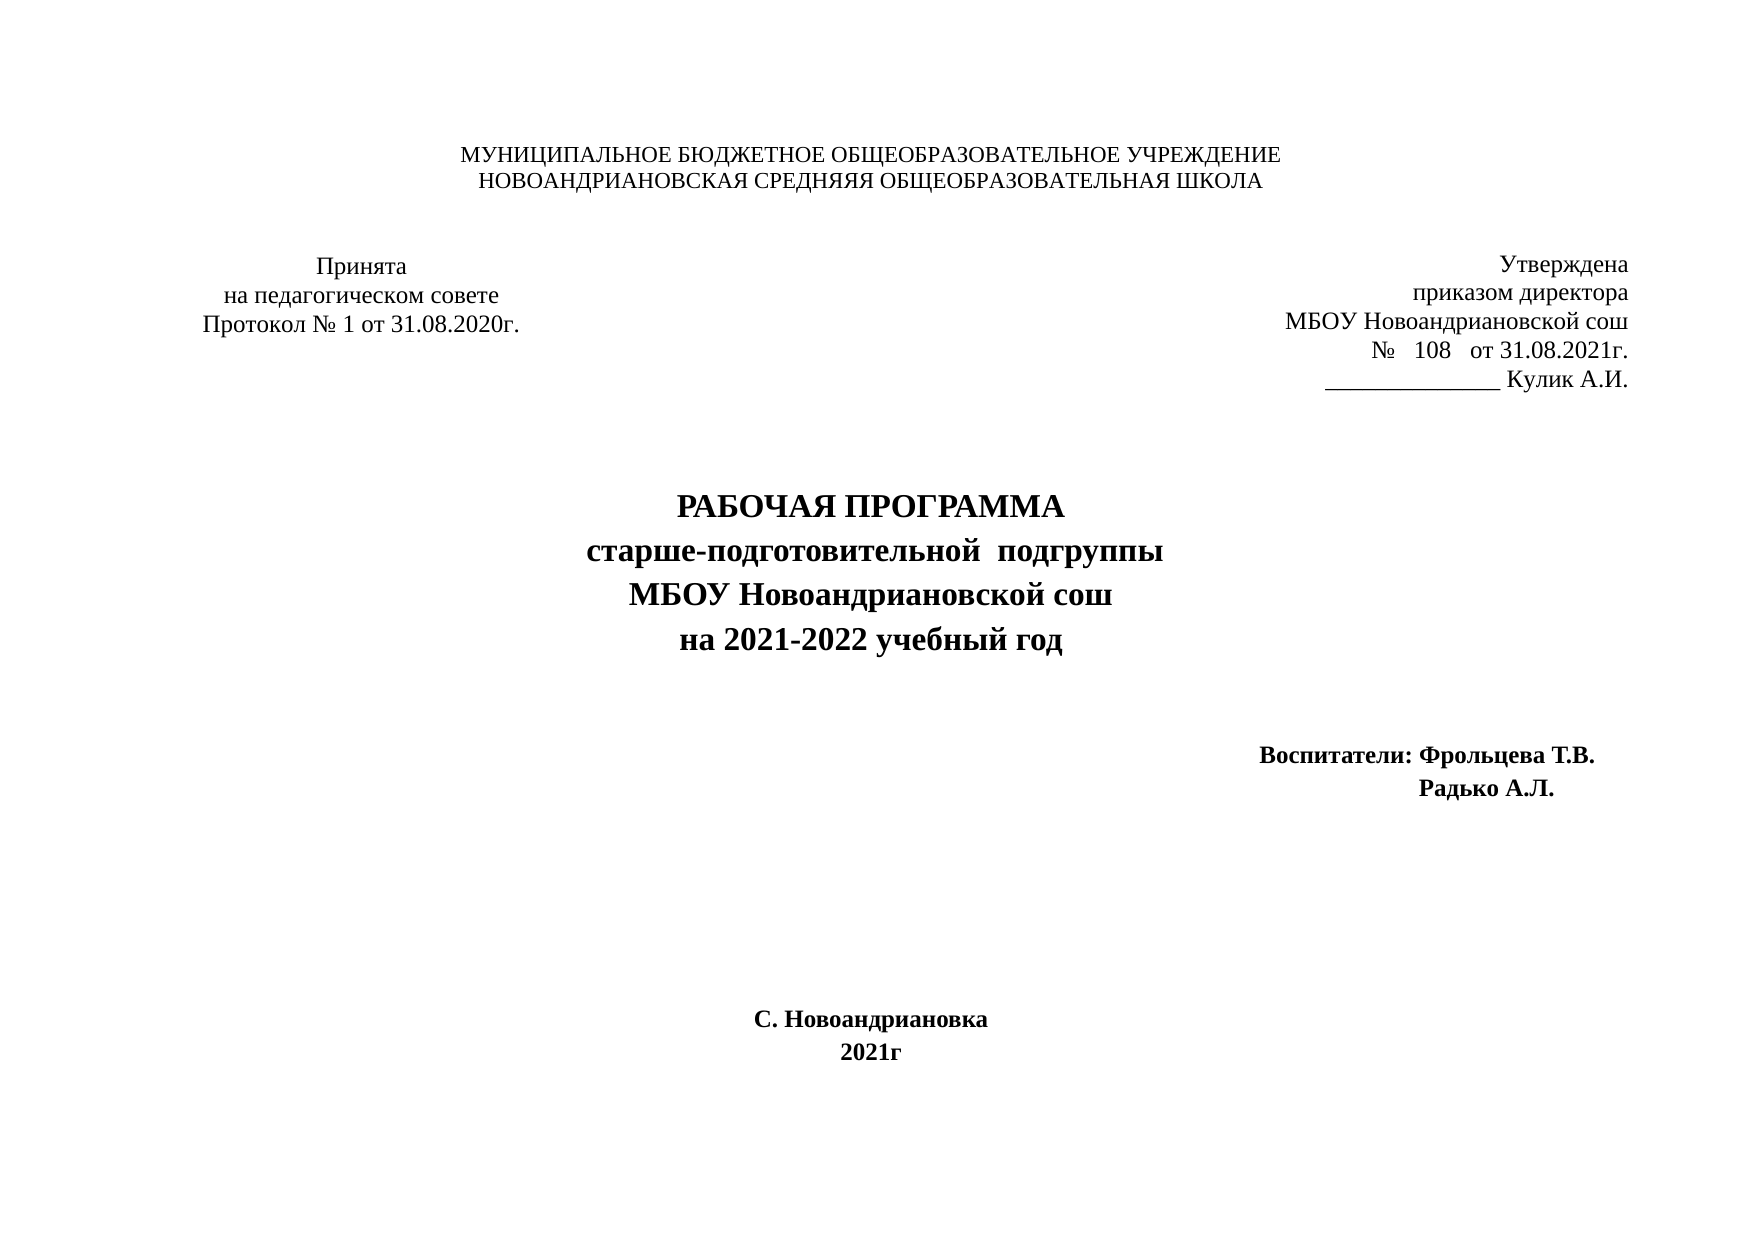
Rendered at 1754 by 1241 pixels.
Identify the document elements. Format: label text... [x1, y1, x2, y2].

text на 2021-2022 учебный год [2, 619, 1739, 657]
table_header Принята на педагогическом совете Протокол № 1 от 31.08.2020г. [0, 194, 824, 453]
text НОВОАНДРИАНОВСКАЯ СРЕДНЯЯЯ ОБЩЕОБРАЗОВАТЕЛЬНАЯ ШКОЛА [2, 167, 1739, 194]
text Воспитатели: Фрольцева Т.В. [2, 740, 1739, 769]
text МУНИЦИПАЛЬНОЕ БЮДЖЕТНОЕ ОБЩЕОБРАЗОВАТЕЛЬНОЕ УЧРЕЖДЕНИЕ [2, 141, 1739, 167]
text МБОУ Новоандриановской сош [2, 575, 1739, 613]
text С. Новоандриановка [2, 1004, 1739, 1033]
table_header Утверждена приказом директора МБОУ Новоандриановской сош № 108 от 31.08.2021г. ______________ Кулик А.И. [824, 194, 1639, 453]
text старше-подготовительной подгруппы [2, 531, 1739, 569]
text РАБОЧАЯ ПРОГРАММА [2, 487, 1739, 525]
text Радько А.Л. [2, 773, 1739, 802]
text 2021г [2, 1037, 1739, 1066]
